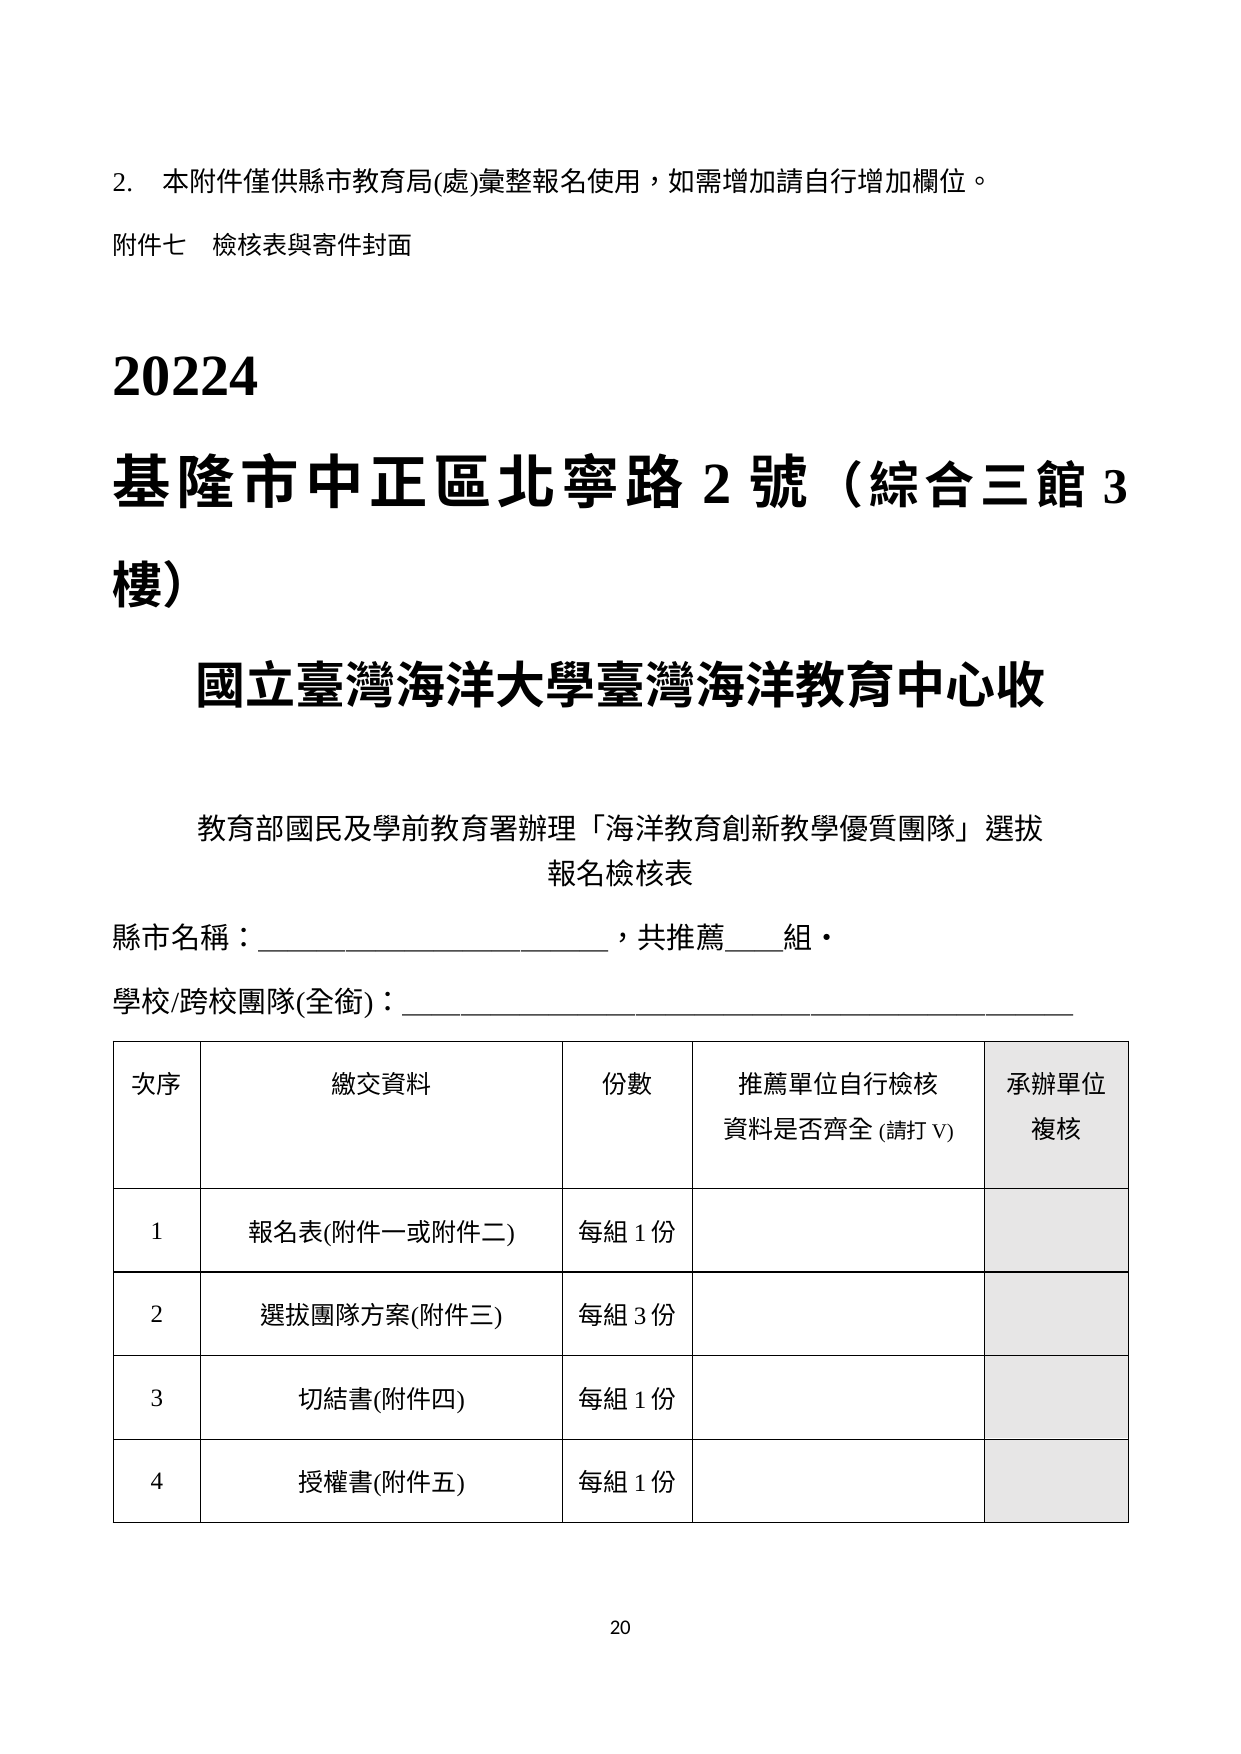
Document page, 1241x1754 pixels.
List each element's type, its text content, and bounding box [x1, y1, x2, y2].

table_header 推薦單位自行檢核 資料是否齊全 (請打V) [693, 1042, 984, 1188]
table_cell [693, 1440, 984, 1522]
table_header 承辦單位 複核 [985, 1042, 1128, 1188]
text 縣市名稱：＿＿＿＿＿＿＿＿＿＿＿＿，共推薦＿＿組‧ [112, 913, 1128, 958]
table_cell [985, 1189, 1128, 1271]
text 20224 基隆市中正區北寧路2號（綜合三館3樓） [112, 329, 1128, 626]
table_cell [693, 1356, 984, 1438]
table_cell 每組1份 [563, 1356, 692, 1438]
table_cell 1 [114, 1189, 200, 1271]
table_cell [985, 1440, 1128, 1522]
text 教育部國民及學前教育署辦理「海洋教育創新教學優質團隊」選拔 報名檢核表 [112, 804, 1128, 894]
table_cell [985, 1356, 1128, 1438]
list 本附件僅供縣市教育局(處)彙整報名使用，如需增加請自行增加欄位。 [112, 157, 1128, 202]
table_cell 4 [114, 1440, 200, 1522]
text 國立臺灣海洋大學臺灣海洋教育中心收 [112, 637, 1128, 779]
text 附件七 檢核表與寄件封面 [112, 221, 1128, 266]
table_cell 授權書(附件五) [201, 1440, 562, 1522]
text 學校/跨校團隊(全銜)：＿＿＿＿＿＿＿＿＿＿＿＿＿＿＿＿＿＿＿＿＿＿＿ [112, 977, 1128, 1022]
table_cell [693, 1189, 984, 1271]
table_cell 3 [114, 1356, 200, 1438]
table_cell 每組1份 [563, 1440, 692, 1522]
table_cell [985, 1273, 1128, 1355]
table_cell 選拔團隊方案(附件三) [201, 1273, 562, 1355]
table_cell 報名表(附件一或附件二) [201, 1189, 562, 1271]
table_cell 切結書(附件四) [201, 1356, 562, 1438]
table_header 繳交資料 [201, 1042, 562, 1188]
table_cell 2 [114, 1273, 200, 1355]
table_header 次序 [114, 1042, 200, 1188]
table_header 份數 [563, 1042, 692, 1188]
table_cell [693, 1273, 984, 1355]
table_cell 每組3份 [563, 1273, 692, 1355]
table_cell 每組1份 [563, 1189, 692, 1271]
